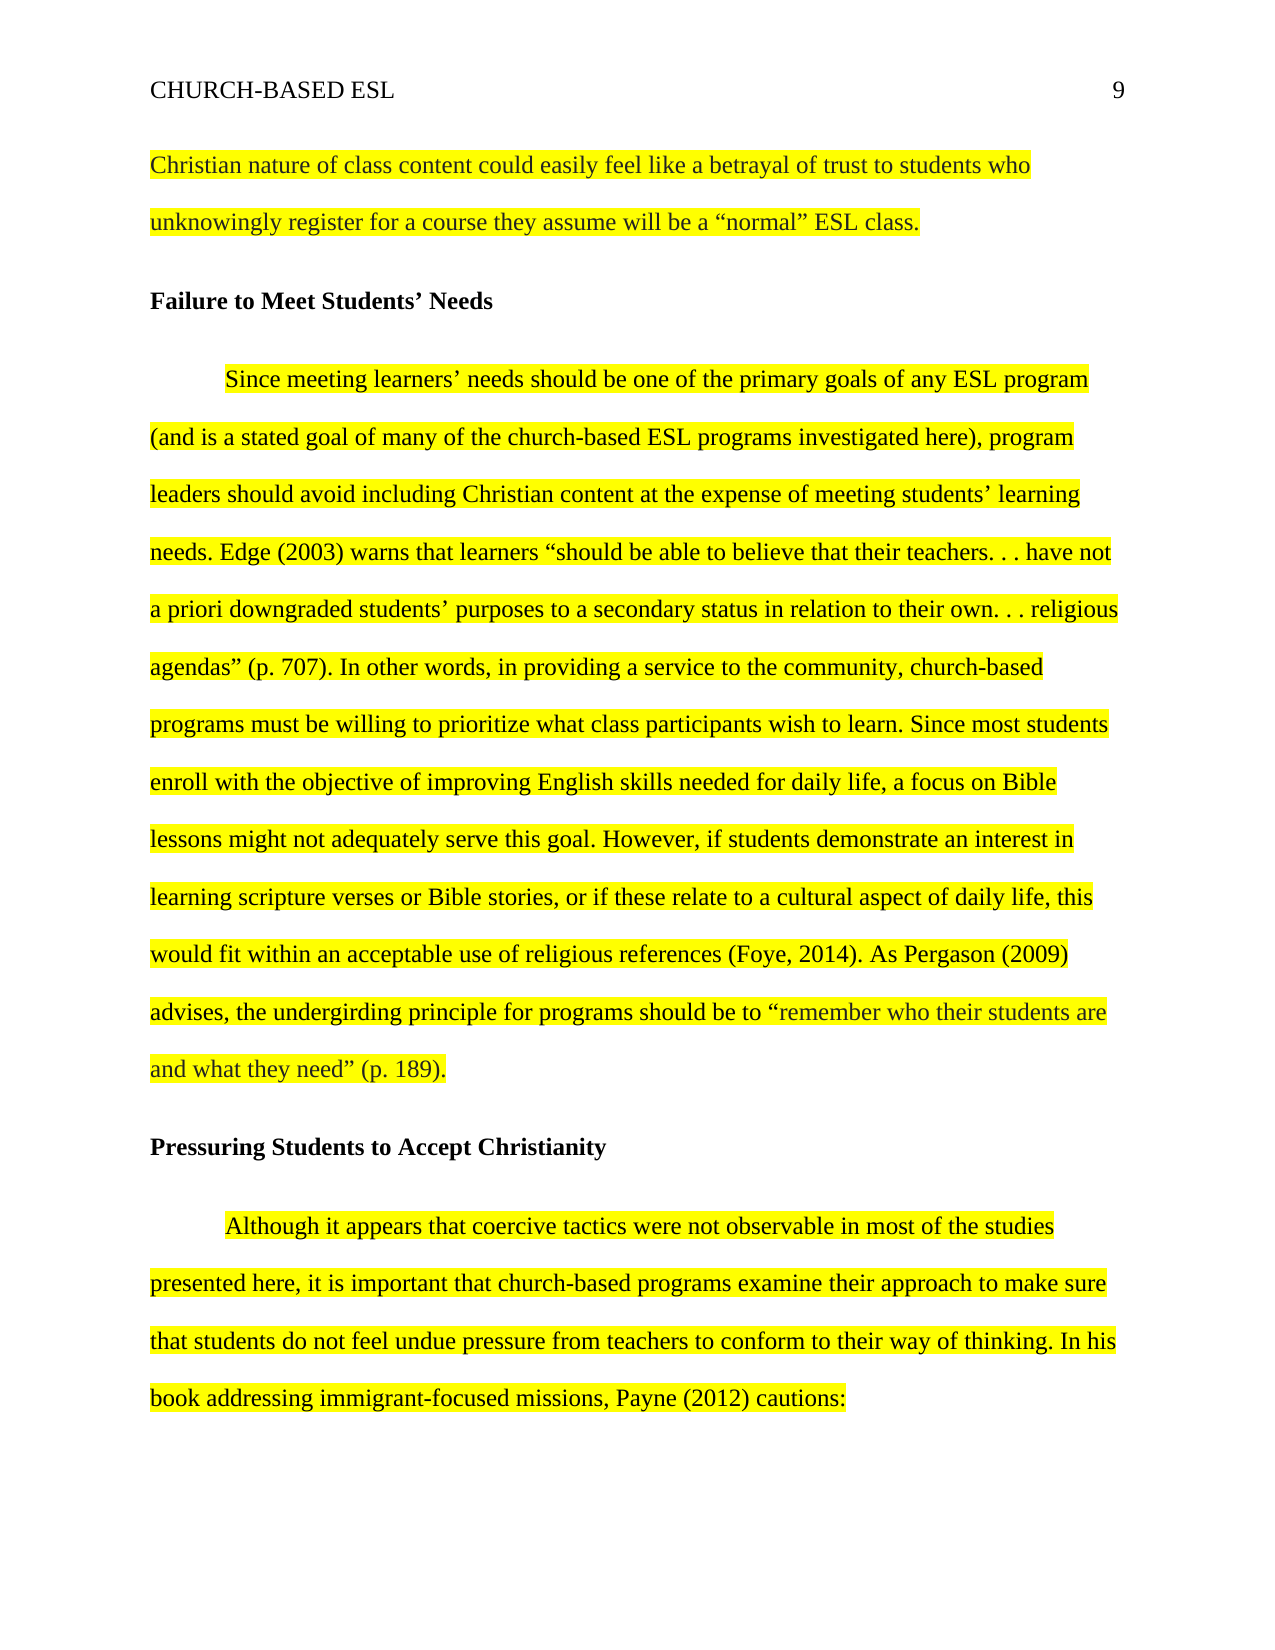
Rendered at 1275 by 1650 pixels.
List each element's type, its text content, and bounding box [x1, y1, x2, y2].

text Since meeting learners’ needs should be one of the primary goals of any ESL program (and is a stated goal of many of the church-based ESL programs investigated here), program leaders should avoid including Christian content at the expense of meeting students’ learning needs. Edge (2003) warns that learners “should be able to believe that their teachers. . . have not a priori downgraded students’ purposes to a secondary status in relation to their own. . . religious agendas” (p. 707). In other words, in providing a service to the community, church-based programs must be willing to prioritize what class participants wish to learn. Since most students enroll with the objective of improving English skills needed for daily life, a focus on Bible lessons might not adequately serve this goal. However, if students demonstrate an interest in learning scripture verses or Bible stories, or if these relate to a cultural aspect of daily life, this would fit within an acceptable use of religious references (Foye, 2014). As Pergason (2009) advises, the undergirding principle for programs should be to “remember who their students are and what they need” (p. 189). [150, 364, 1125, 1083]
text Failure to Meet Students’ Needs [150, 286, 1125, 314]
text Although it appears that coercive tactics were not observable in most of the studies presented here, it is important that church-based programs examine their approach to make sure that students do not feel undue pressure from teachers to conform to their way of thinking. In his book addressing immigrant-focused missions, Payne (2012) cautions: [150, 1211, 1125, 1412]
text Pressuring Students to Accept Christianity [150, 1132, 1125, 1161]
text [150, 150, 1125, 236]
